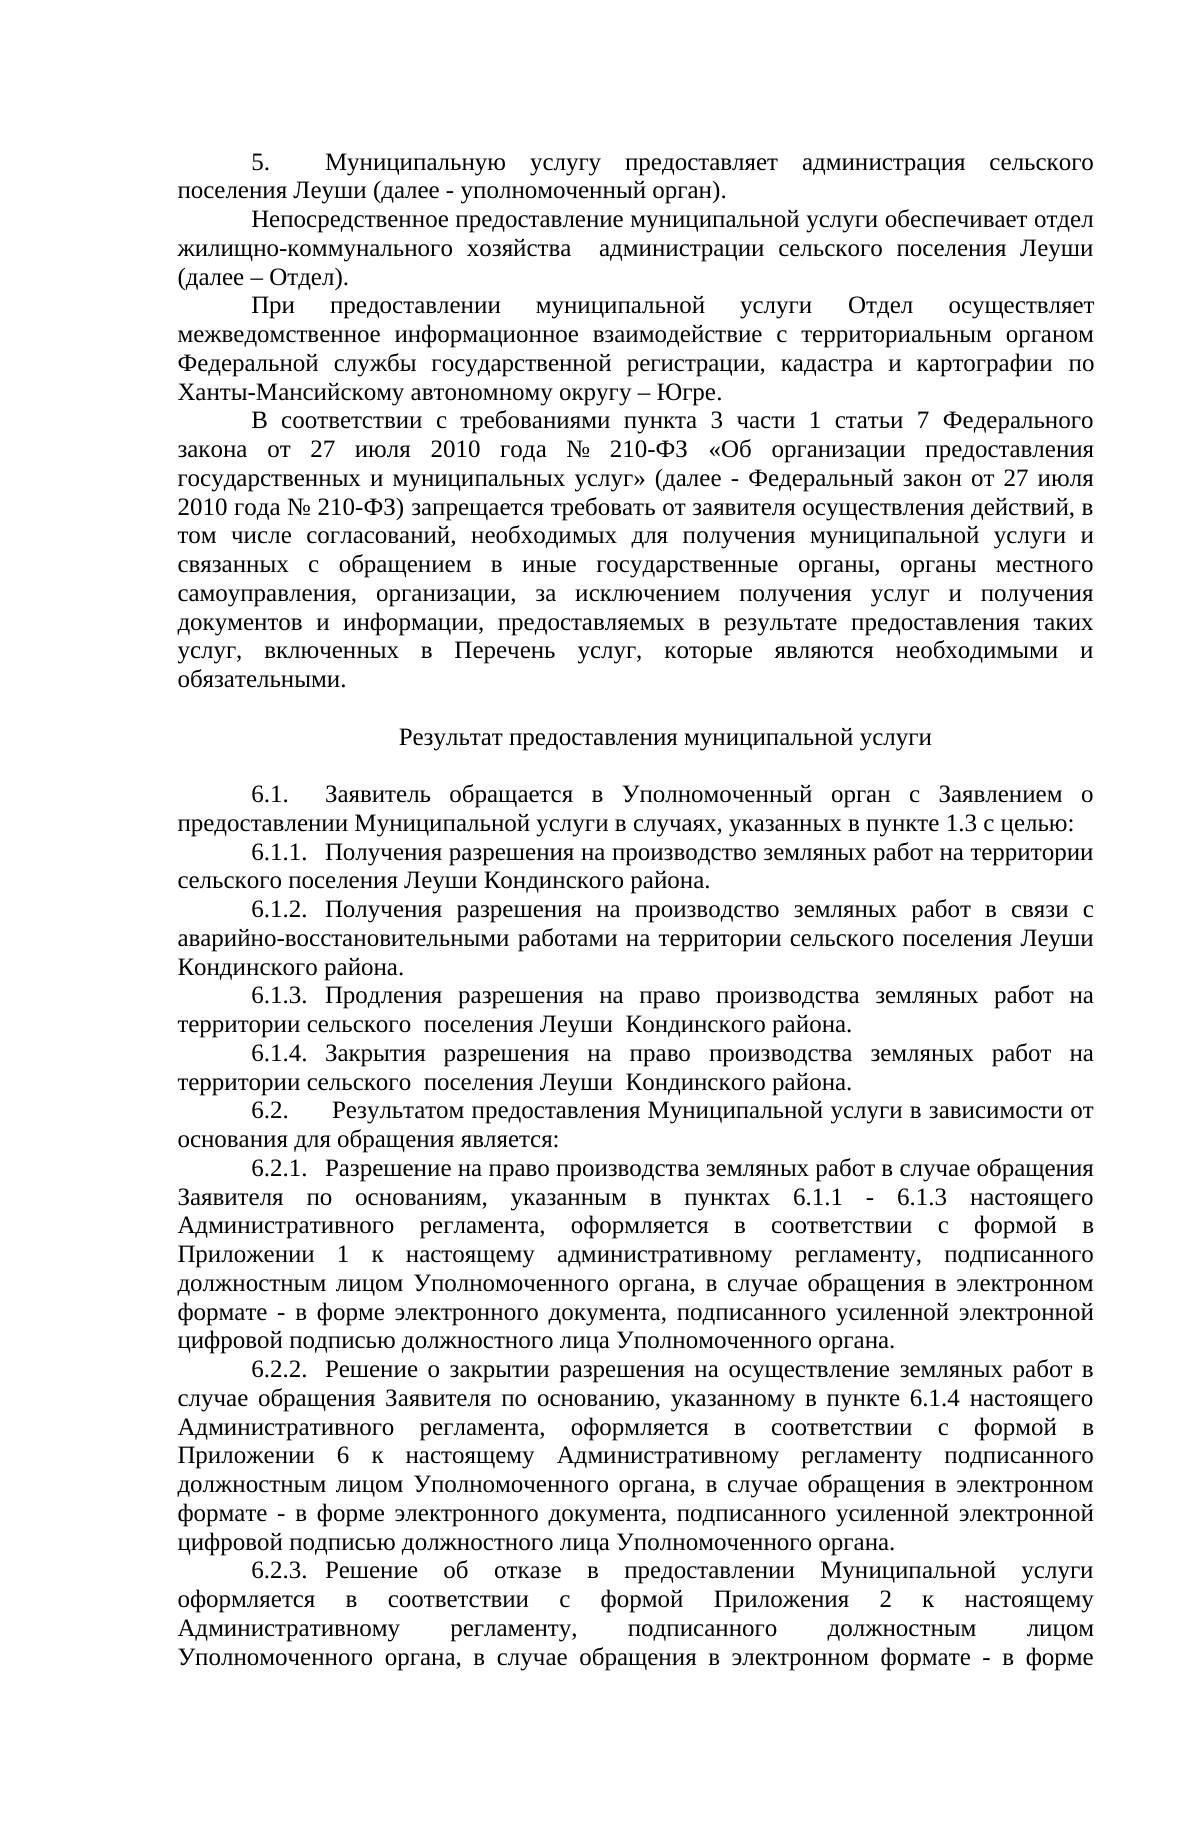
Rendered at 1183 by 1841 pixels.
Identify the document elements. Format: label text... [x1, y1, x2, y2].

text Непосредственное предоставление муниципальной услуги обеспечивает отдел жилищно-коммунального хозяйства администрации сельского поселения Леуши (далее – Отдел). [177, 204, 1094, 291]
list Заявитель обращается в Уполномоченный орган с Заявлением о предоставлении Муниципальной услуги в случаях, указанных в пункте 1.3 с целью: [177, 779, 1094, 837]
list Муниципальную услугу предоставляет администрация сельского поселения Леуши (далее - уполномоченный орган). [177, 147, 1094, 204]
list Продления разрешения на право производства земляных работ на территории сельского поселения Леуши Кондинского района. [177, 981, 1094, 1038]
list Получения разрешения на производство земляных работ в связи с аварийно-восстановительными работами на территории сельского поселения Леуши Кондинского района. [177, 894, 1094, 981]
list Закрытия разрешения на право производства земляных работ на территории сельского поселения Леуши Кондинского района. [177, 1038, 1094, 1096]
list Результатом предоставления Муниципальной услуги в зависимости от основания для обращения является: [177, 1096, 1094, 1153]
list Решение о закрытии разрешения на осуществление земляных работ в случае обращения Заявителя по основанию, указанному в пункте 6.1.4 настоящего Административного регламента, оформляется в соответствии с формой в Приложении 6 к настоящему Административному регламенту подписанного должностным лицом Уполномоченного органа, в случае обращения в электронном формате - в форме электронного документа, подписанного усиленной электронной цифровой подписью должностного лица Уполномоченного органа. [177, 1354, 1094, 1556]
list Результат предоставления муниципальной услуги [177, 722, 1094, 751]
list Разрешение на право производства земляных работ в случае обращения Заявителя по основаниям, указанным в пунктах 6.1.1 - 6.1.3 настоящего Административного регламента, оформляется в соответствии с формой в Приложении 1 к настоящему административному регламенту, подписанного должностным лицом Уполномоченного органа, в случае обращения в электронном формате - в форме электронного документа, подписанного усиленной электронной цифровой подписью должностного лица Уполномоченного органа. [177, 1153, 1094, 1354]
text При предоставлении муниципальной услуги Отдел осуществляет межведомственное информационное взаимодействие с территориальным органом Федеральной службы государственной регистрации, кадастра и картографии по Ханты-Мансийскому автономному округу – Югре. [177, 291, 1094, 406]
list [177, 1556, 1094, 1671]
text В соответствии с требованиями пункта 3 части 1 статьи 7 Федерального закона от 27 июля 2010 года № 210-ФЗ «Об организации предоставления государственных и муниципальных услуг» (далее - Федеральный закон от 27 июля 2010 года № 210-ФЗ) запрещается требовать от заявителя осуществления действий, в том числе согласований, необходимых для получения муниципальной услуги и связанных с обращением в иные государственные органы, органы местного самоуправления, организации, за исключением получения услуг и получения документов и информации, предоставляемых в результате предоставления таких услуг, включенных в Перечень услуг, которые являются необходимыми и обязательными. [177, 406, 1094, 693]
list Получения разрешения на производство земляных работ на территории сельского поселения Леуши Кондинского района. [177, 837, 1094, 894]
